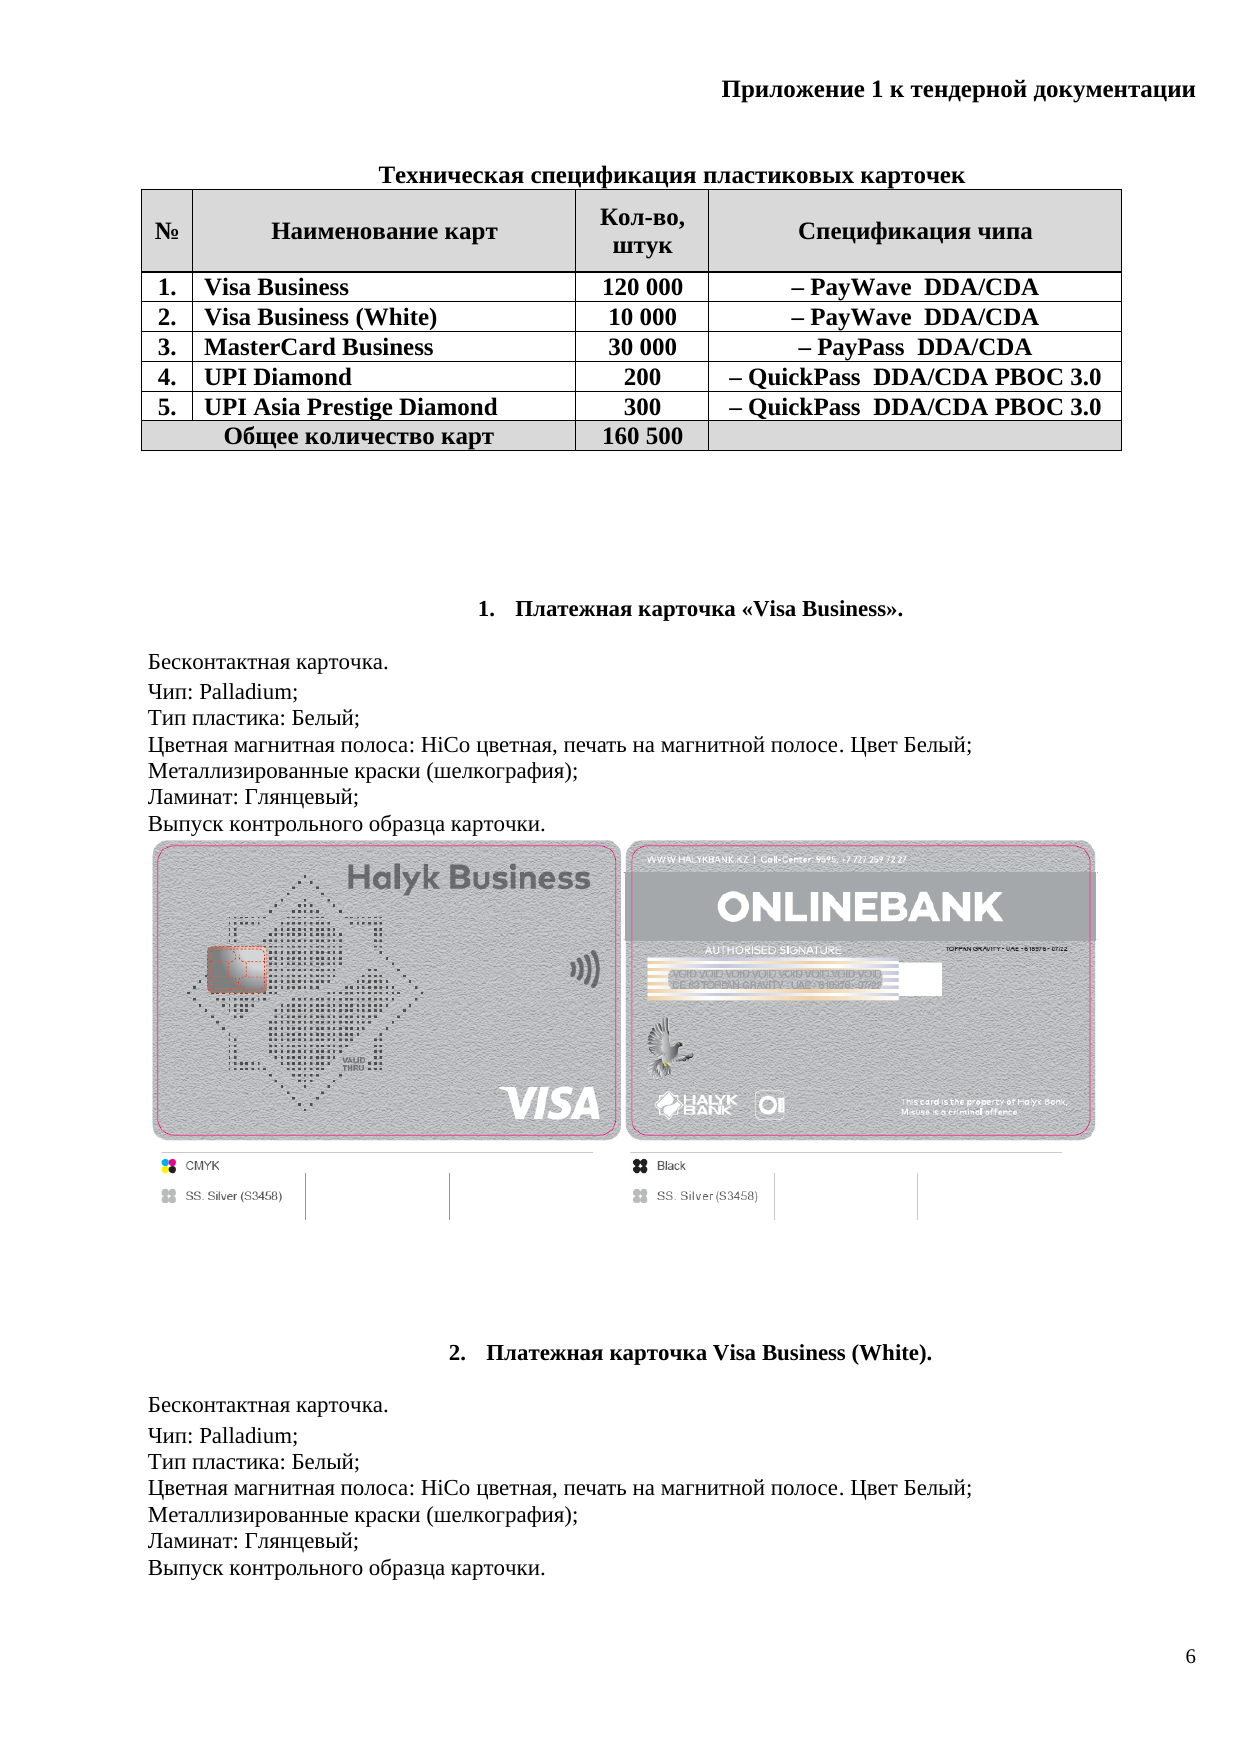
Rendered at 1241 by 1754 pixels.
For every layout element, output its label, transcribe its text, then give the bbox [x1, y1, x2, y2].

table_cell 1. [142, 273, 192, 301]
list Платежная карточка «Visa Business». [185, 595, 1196, 621]
table_header № [142, 190, 192, 271]
table_header Кол-во, штук [576, 190, 708, 271]
table_cell 2. [142, 302, 192, 331]
table_cell Visa Business (White) [193, 302, 575, 331]
text Ламинат: Глянцевый; [148, 783, 1196, 810]
table_cell Общее количество карт [142, 421, 575, 450]
text Тип пластика: Белый; [148, 1448, 1196, 1474]
table_cell 30 000 [576, 332, 708, 361]
table_cell UPI Diamond [193, 362, 575, 391]
text Цветная магнитная полоса: HiCo цветная, печать на магнитной полосе. Цвет Белый; [148, 1474, 1196, 1501]
table_header Наименование карт [193, 190, 575, 271]
table_cell 4. [142, 362, 192, 391]
table_cell – PayWave DDA/CDA [709, 302, 1121, 331]
table_cell 3. [142, 332, 192, 361]
text Чип: Palladium; [148, 1422, 1196, 1448]
table_cell – QuickPass DDA/CDA PBOC 3.0 [709, 362, 1121, 391]
table_cell Visa Business [193, 273, 575, 301]
list Платежная карточка Visa Business (White). [185, 1339, 1196, 1365]
text Бесконтактная карточка. [148, 1392, 1196, 1418]
table_cell 5. [142, 392, 192, 420]
table_cell – QuickPass DDA/CDA PBOC 3.0 [709, 392, 1121, 420]
table_cell 160 500 [576, 421, 708, 450]
text Бесконтактная карточка. [148, 648, 1196, 674]
table_cell 200 [576, 362, 708, 391]
table_cell [709, 421, 1121, 450]
table_header Спецификация чипа [709, 190, 1121, 271]
picture [147, 1146, 1063, 1220]
table_cell 300 [576, 392, 708, 420]
table_cell – PayWave DDA/CDA [709, 273, 1121, 301]
text Тип пластика: Белый; [148, 704, 1196, 731]
text Выпуск контрольного образца карточки. [148, 1553, 1196, 1580]
table_cell UPI Asia Prestige Diamond [193, 392, 575, 420]
text Ламинат: Глянцевый; [148, 1527, 1196, 1553]
table_cell 10 000 [576, 302, 708, 331]
table_cell – PayPass DDA/CDA [709, 332, 1121, 361]
text Цветная магнитная полоса: HiCo цветная, печать на магнитной полосе. Цвет Белый; [148, 731, 1196, 757]
table_cell MasterCard Business [193, 332, 575, 361]
text Металлизированные краски (шелкография); [148, 1501, 1196, 1527]
subtitle Приложение 1 к тендерной документации [148, 74, 1196, 103]
text Чип: Palladium; [148, 678, 1196, 704]
text Выпуск контрольного образца карточки. [148, 810, 1196, 836]
text Металлизированные краски (шелкография); [148, 757, 1196, 783]
table_cell 120 000 [576, 273, 708, 301]
picture [147, 836, 1098, 1143]
text Техническая спецификация пластиковых карточек [148, 160, 1196, 189]
